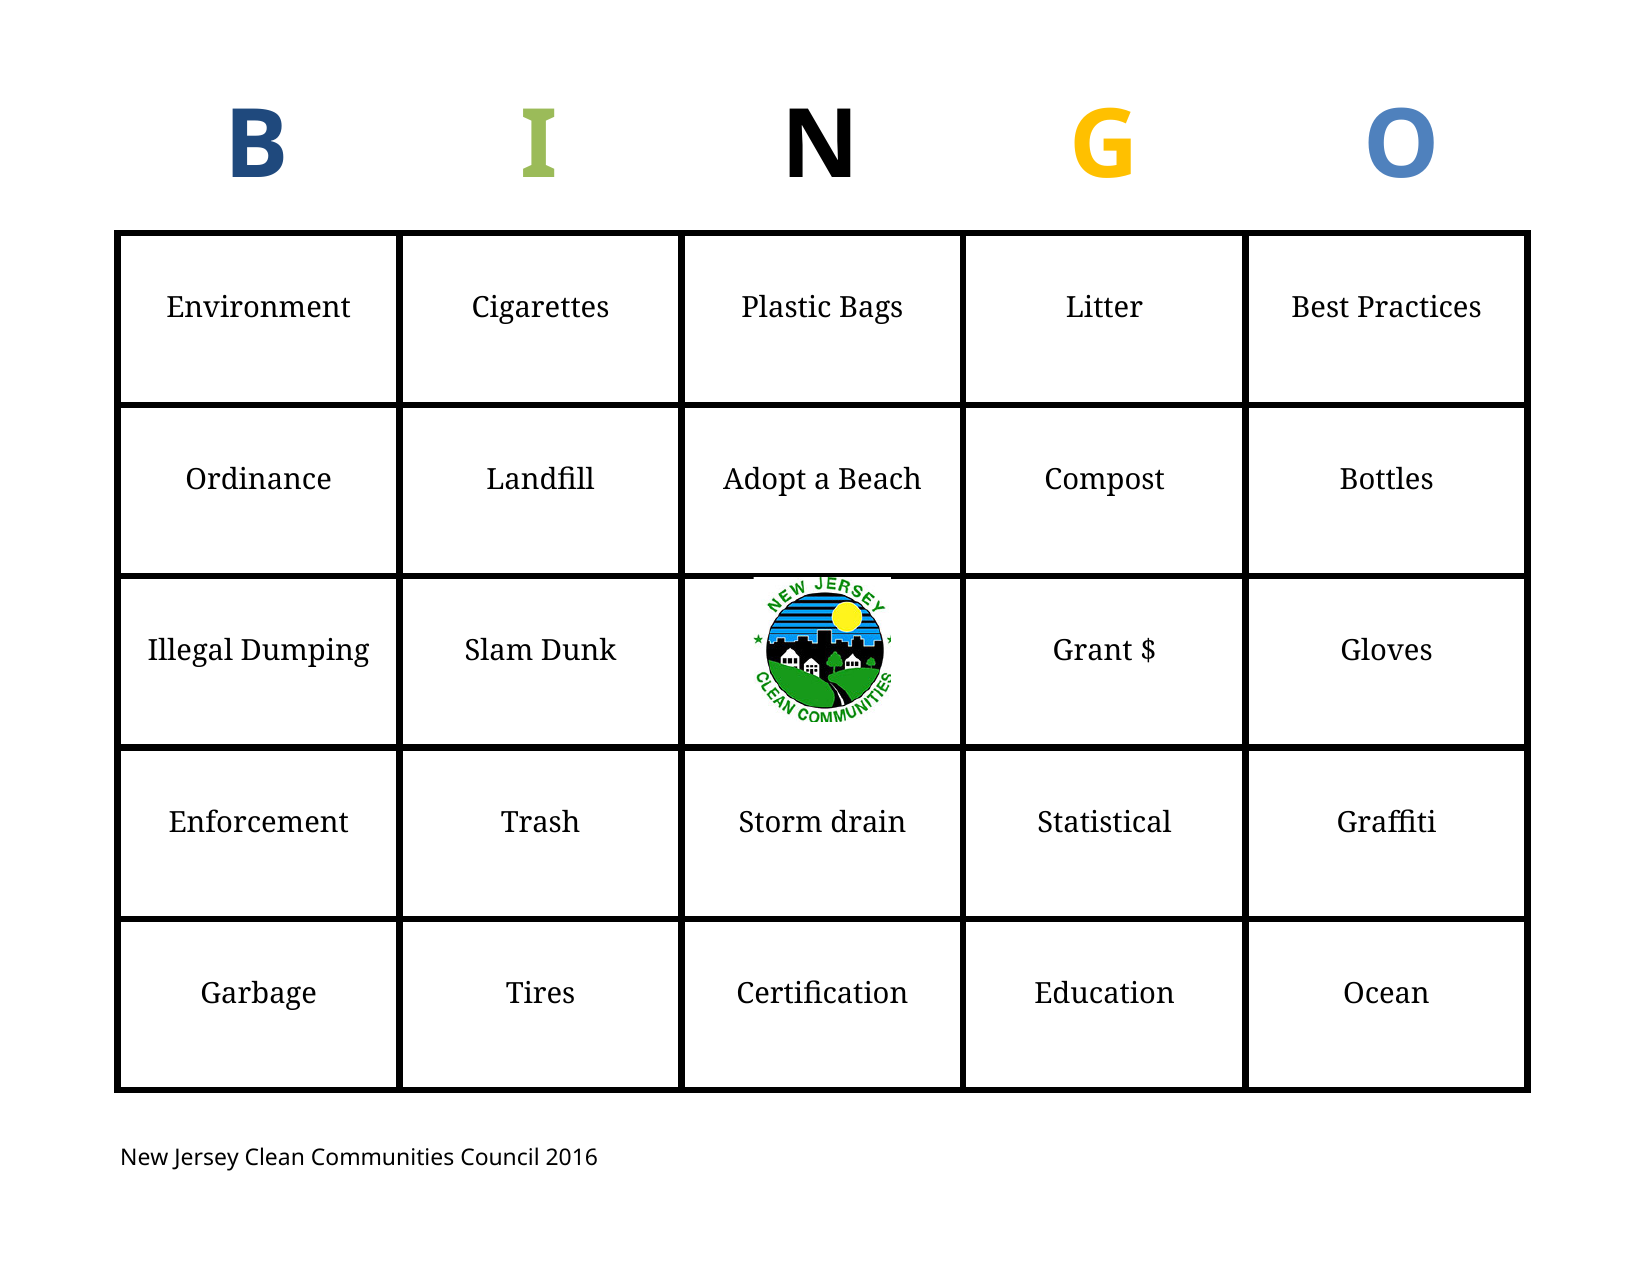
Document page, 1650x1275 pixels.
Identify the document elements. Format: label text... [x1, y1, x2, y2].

table_header Litter [966, 236, 1242, 402]
table_cell Slam Dunk [403, 579, 678, 744]
table_cell Landfill [403, 408, 678, 573]
table_cell Trash [403, 751, 678, 916]
table_header Environment [121, 236, 396, 402]
table_cell Graffiti [1249, 751, 1524, 916]
table_cell Bottles [1249, 408, 1524, 573]
table_cell Certification [685, 922, 960, 1087]
table_cell Ocean [1249, 922, 1524, 1087]
table_cell Illegal Dumping [121, 579, 396, 744]
table_cell Statistical [966, 751, 1242, 916]
table_cell Education [966, 922, 1242, 1087]
picture [753, 577, 891, 722]
table_cell [685, 579, 960, 744]
table_header Plastic Bags [685, 236, 960, 402]
table_cell Gloves [1249, 579, 1524, 744]
table_cell Compost [966, 408, 1242, 573]
table_cell Storm drain [685, 751, 960, 916]
table_header Best Practices [1249, 236, 1524, 402]
table_cell Grant $ [966, 579, 1242, 744]
table_cell Garbage [121, 922, 396, 1087]
table_header Cigarettes [403, 236, 678, 402]
table_cell Adopt a Beach [685, 408, 960, 573]
table_cell Tires [403, 922, 678, 1087]
table_cell Ordinance [121, 408, 396, 573]
table_cell Enforcement [121, 751, 396, 916]
